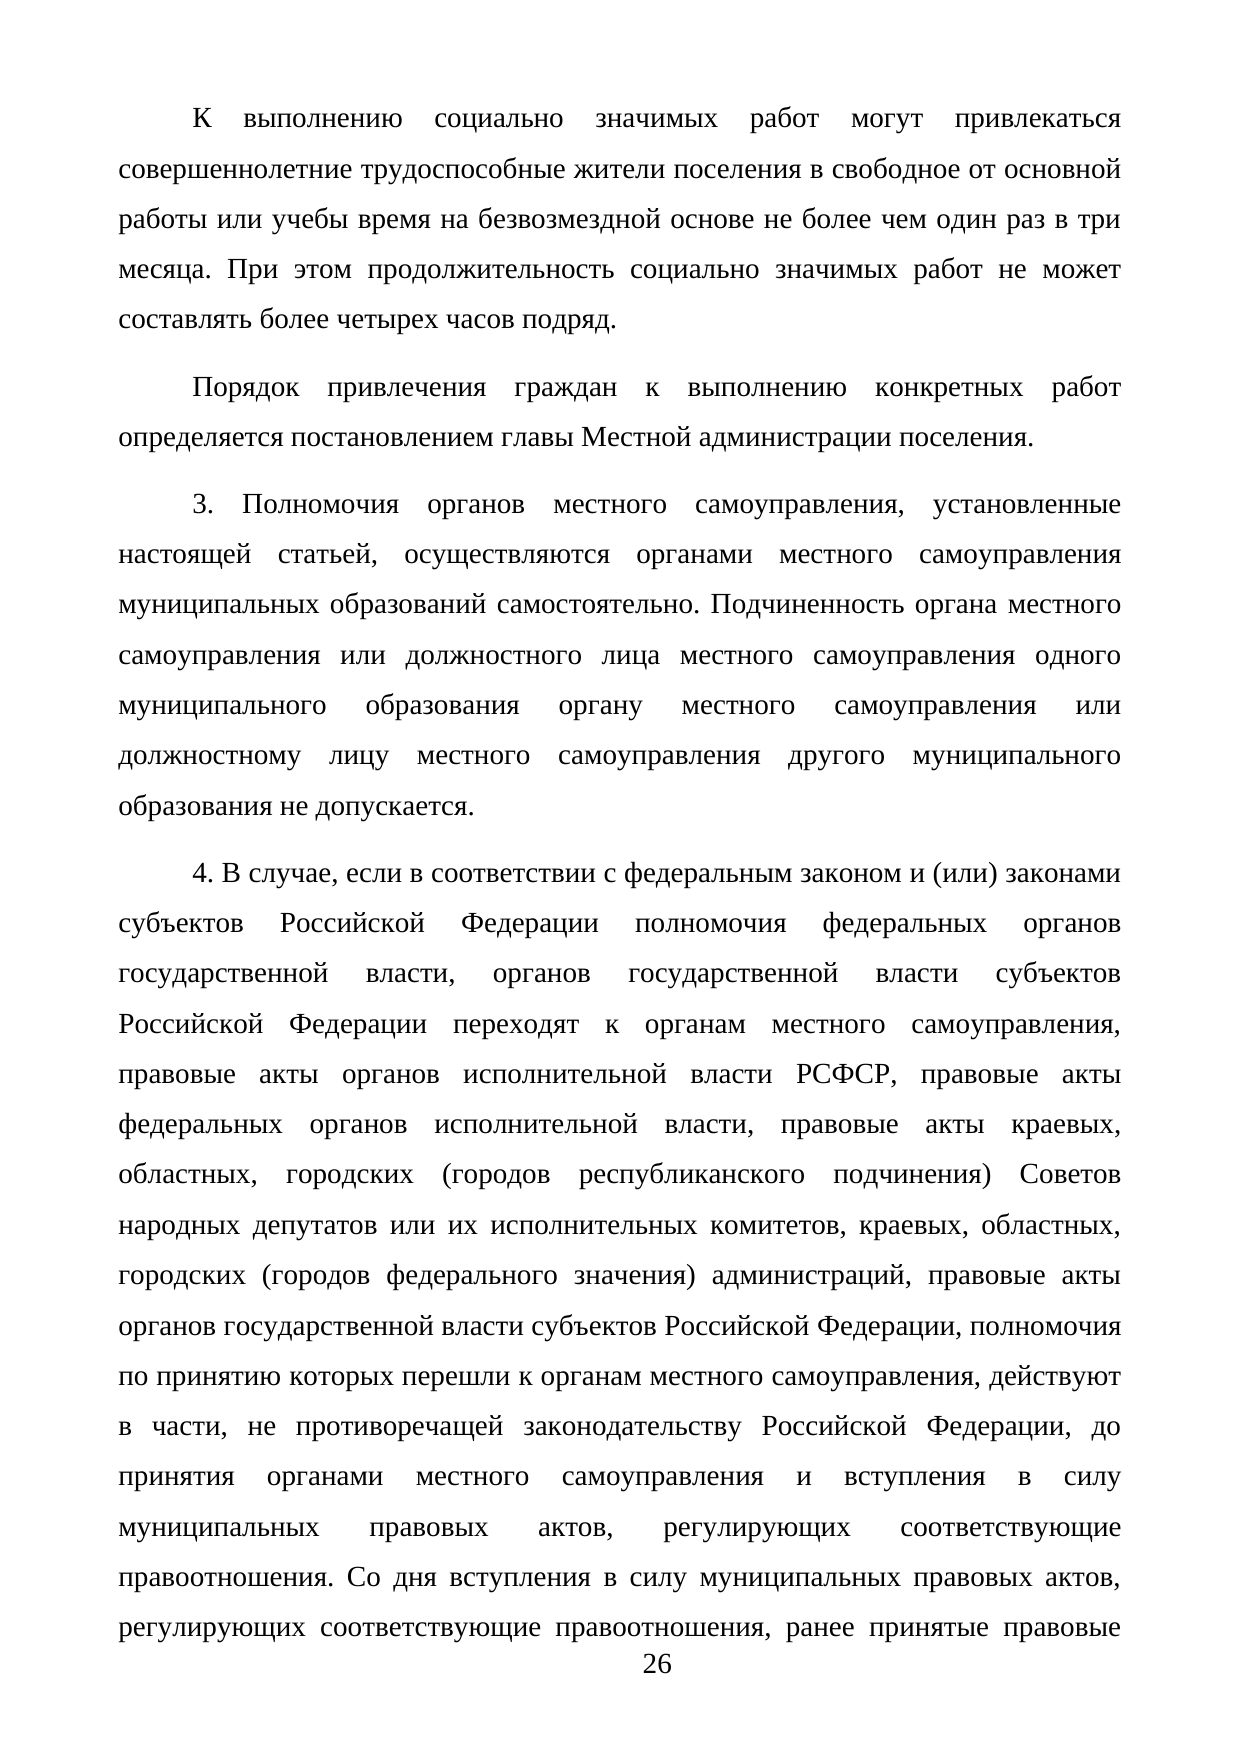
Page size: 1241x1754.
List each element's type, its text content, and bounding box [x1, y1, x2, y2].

text К выполнению социально значимых работ могут привлекаться совершеннолетние трудоспособные жители поселения в свободное от основной работы или учебы время на безвозмездной основе не более чем один раз в три месяца. При этом продолжительность социально значимых работ не может составлять более четырех часов подряд. [118, 100, 1122, 335]
text Порядок привлечения граждан к выполнению конкретных работ определяется постановлением главы Местной администрации поселения. [118, 369, 1122, 452]
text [118, 855, 1122, 1643]
text 3. Полномочия органов местного самоуправления, установленные настоящей статьей, осуществляются органами местного самоуправления муниципальных образований самостоятельно. Подчиненность органа местного самоуправления или должностного лица местного самоуправления одного муниципального образования органу местного самоуправления или должностному лицу местного самоуправления другого муниципального образования не допускается. [118, 486, 1122, 821]
